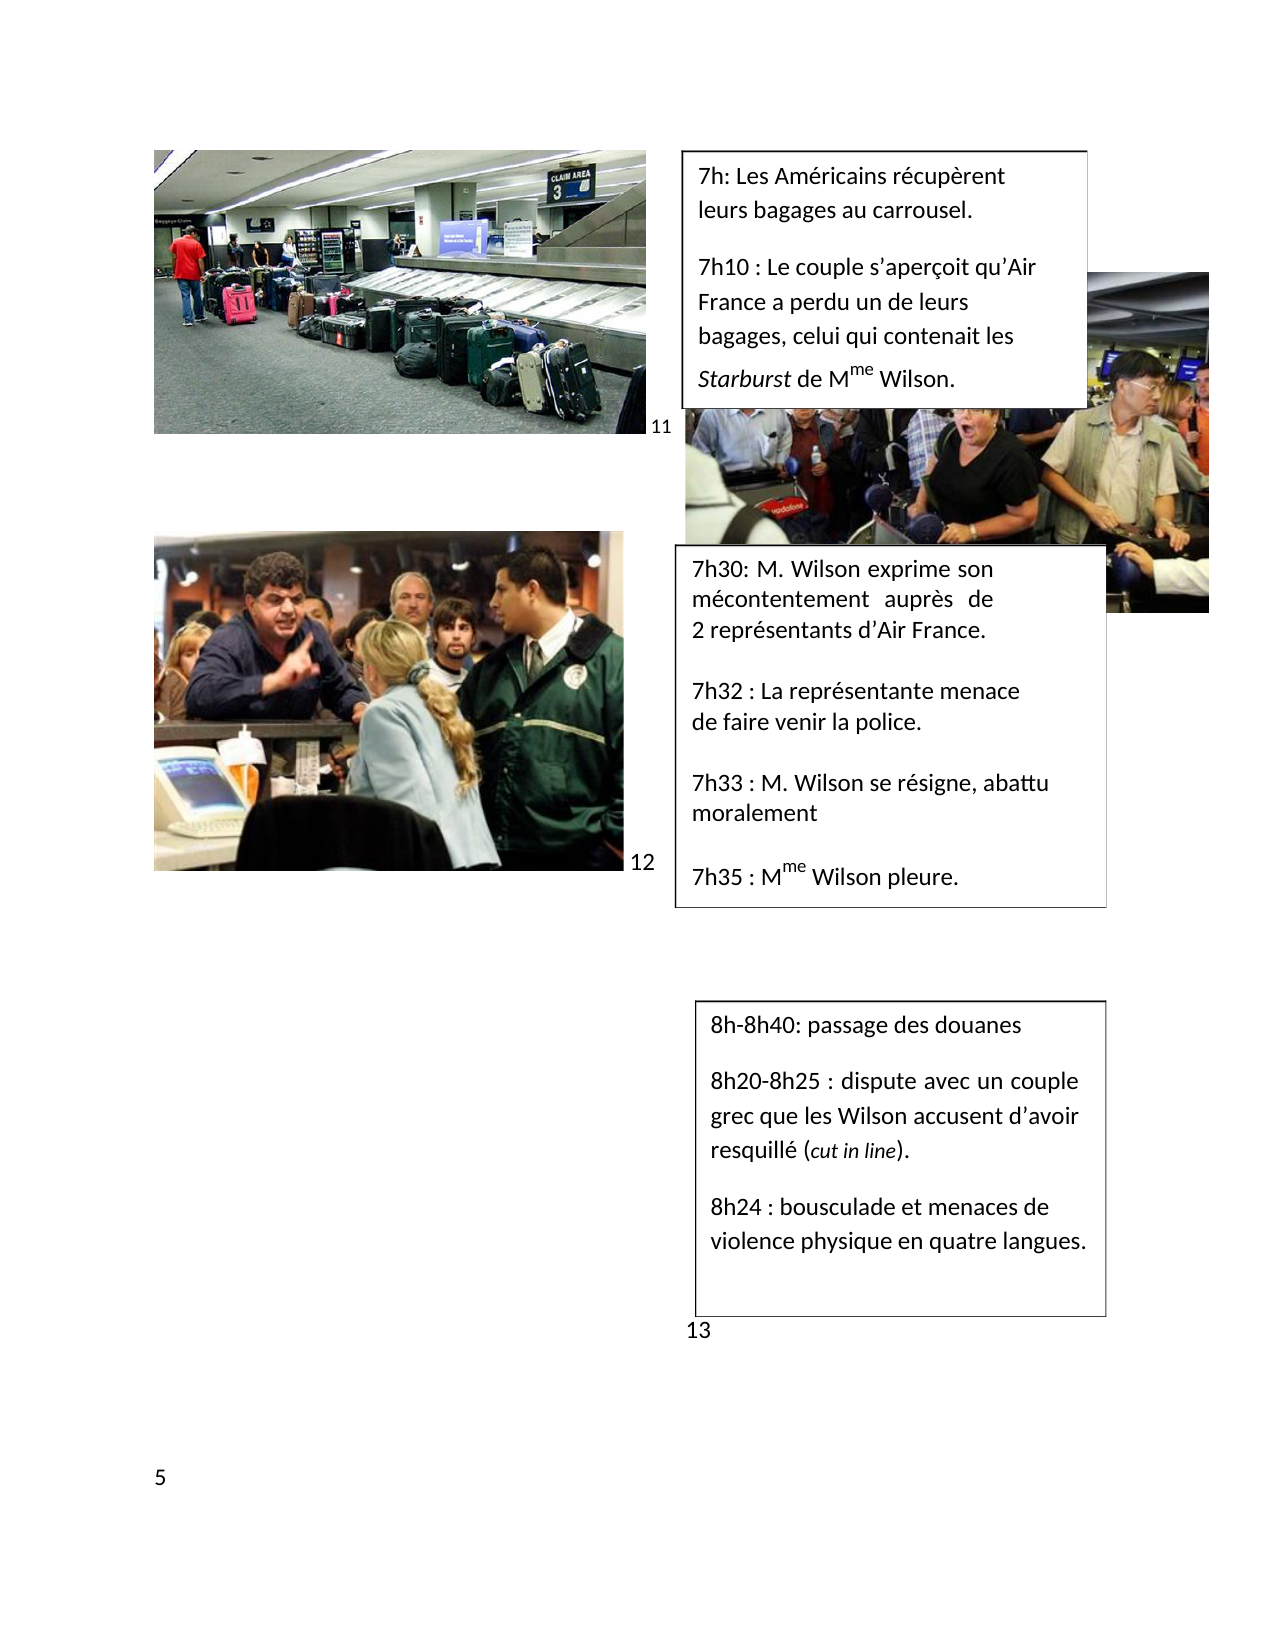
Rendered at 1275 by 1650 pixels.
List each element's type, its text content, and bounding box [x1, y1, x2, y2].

text 7h: Les Américains récupèrent leurs bagages au carrousel. [698, 160, 1060, 225]
text 8h-8h40: passage des douanes [710, 1009, 1087, 1039]
text 7h35 : Mme Wilson pleure. [692, 854, 1087, 894]
text 5 [154, 1462, 1087, 1491]
text 7h32 : La représentante menace de faire venir la police. [692, 676, 1050, 736]
text 8h24 : bousculade et menaces de violence physique en quatre langues. [710, 1191, 1087, 1256]
text 13 [685, 1315, 1087, 1345]
picture [695, 1000, 1107, 1317]
text 7h10 : Le couple s’aperçoit qu’Air France a perdu un de leurs bagages, celui qui contenait les Starburst de Mme Wilson. [698, 251, 1062, 396]
picture [674, 150, 1209, 908]
text 7h30: M. Wilson exprime son mécontentement auprès de 2 représentants d’Air France. [692, 553, 994, 644]
picture [154, 531, 624, 871]
text 8h20-8h25 : dispute avec un couple grec que les Wilson accusent d’avoir resquillé (cut in line). [710, 1065, 1079, 1165]
picture [154, 150, 646, 434]
text 7h33 : M. Wilson se résigne, abattu moralement [692, 767, 1056, 827]
